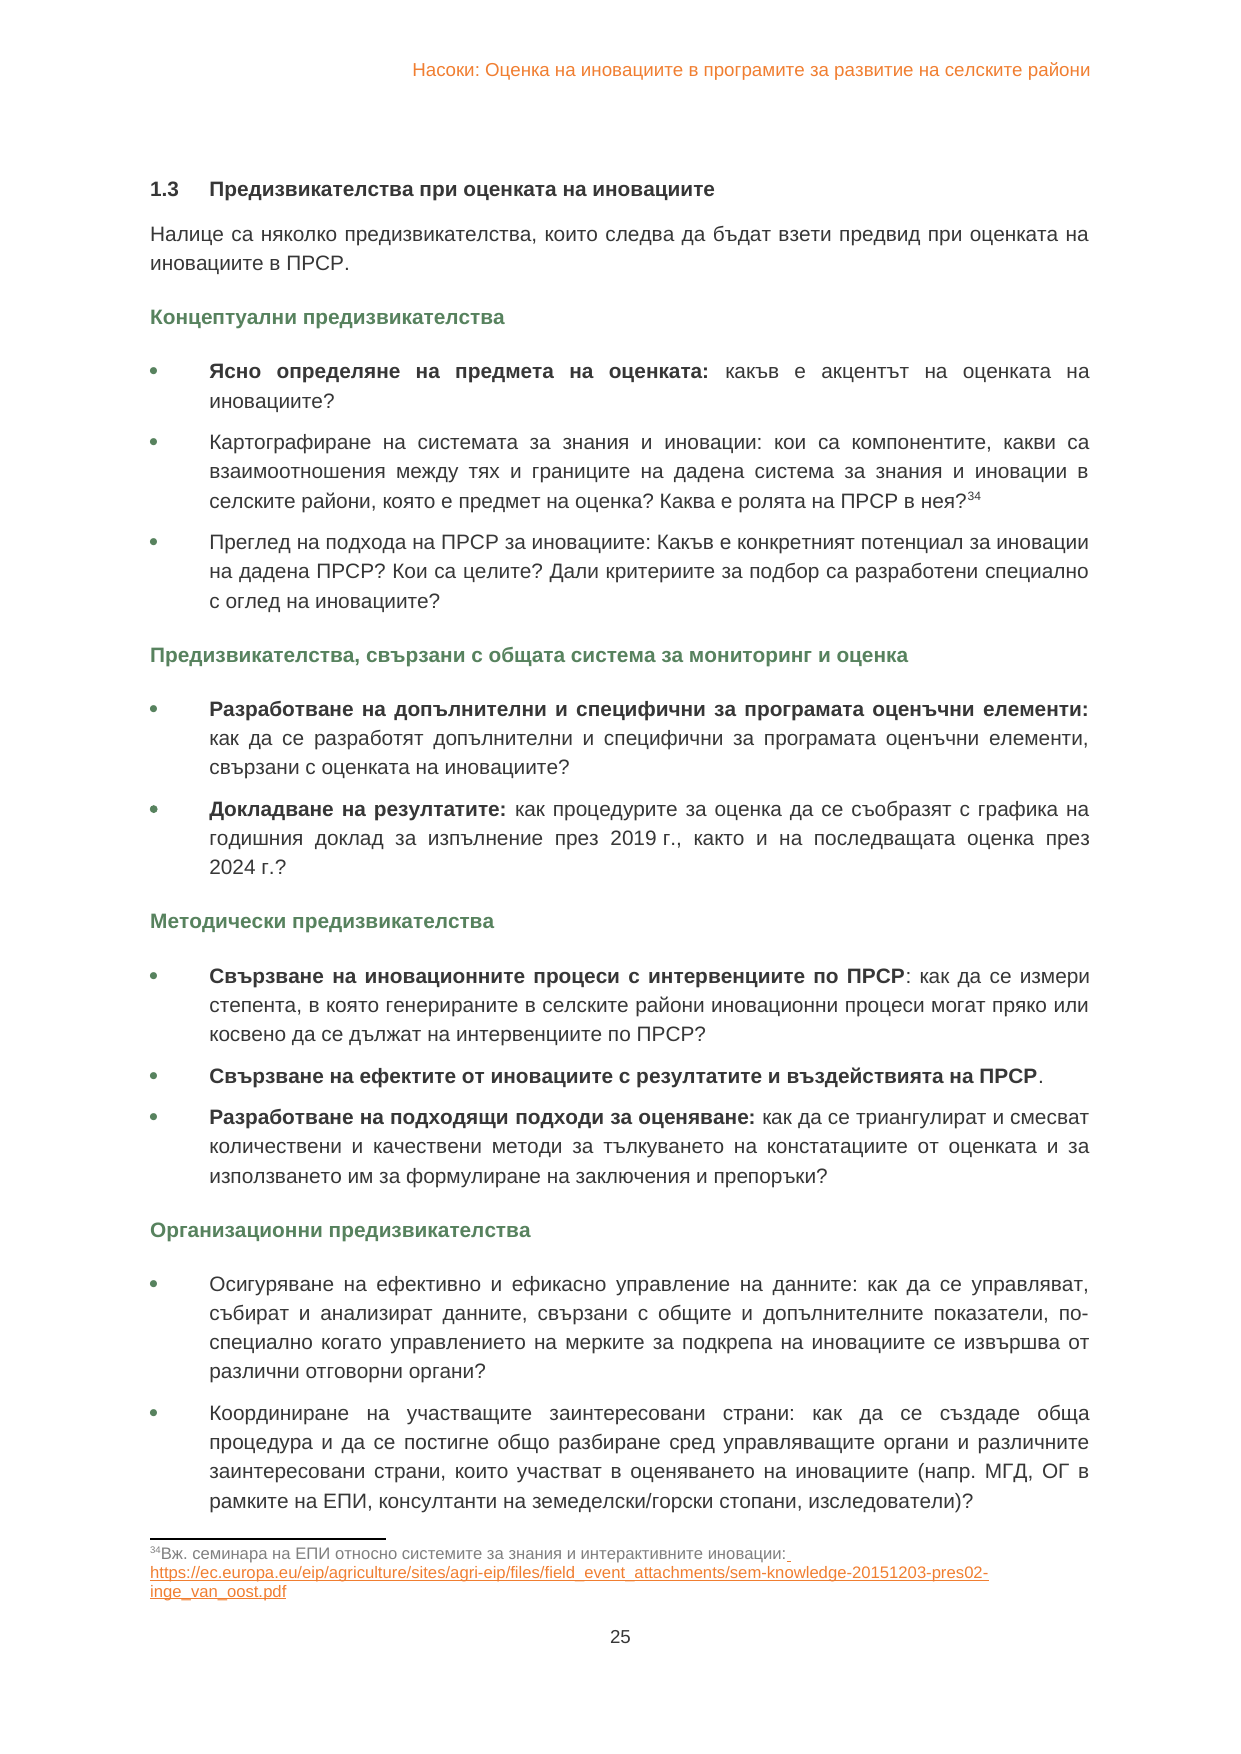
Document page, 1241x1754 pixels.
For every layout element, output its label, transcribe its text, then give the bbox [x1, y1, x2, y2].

subtitle Методически предизвикателства [150, 904, 1090, 933]
subtitle Организационни предизвикателства [150, 1212, 1090, 1242]
list Докладване на резултатите: как процедурите за оценка да се съобразят с графика на годишния доклад за изпълнение през 2019 г., както и на последващата оценка през 2024 г.? [150, 792, 1090, 879]
list Ясно определяне на предмета на оценката: какъв е акцентът на оценката на иновациите? [150, 354, 1090, 412]
list Координиране на участващите заинтересовани страни: как да се създаде обща процедура и да се постигне общо разбиране сред управляващите органи и различните заинтересовани страни, които участват в оценяването на иновациите (напр. МГД, ОГ в рамките на ЕПИ, консултанти на земеделски/горски стопани, изследователи)? [150, 1396, 1090, 1512]
list Разработване на подходящи подходи за оценяване: как да се триангулират и смесват количествени и качествени методи за тълкуването на констатациите от оценката и за използването им за формулиране на заключения и препоръки? [150, 1100, 1090, 1187]
list Разработване на допълнителни и специфични за програмата оценъчни елементи: как да се разработят допълнителни и специфични за програмата оценъчни елементи, свързани с оценката на иновациите? [150, 692, 1090, 779]
text Налице са няколко предизвикателства, които следва да бъдат взети предвид при оценката на иновациите в ПРСР. [150, 217, 1090, 275]
list Преглед на подхода на ПРСР за иновациите: Какъв е конкретният потенциал за иновации на дадена ПРСР? Кои са целите? Дали критериите за подбор са разработени специално с оглед на иновациите? [150, 525, 1090, 612]
list Картографиране на системата за знания и иновации: кои са компонентите, какви са взаимоотношения между тях и границите на дадена система за знания и иновации в селските райони, която е предмет на оценка? Каква е ролята на ПРСР в нея? [150, 425, 1090, 512]
subtitle Предизвикателства, свързани с общата система за мониторинг и оценка [150, 637, 1090, 667]
subtitle Предизвикателства при оценката на иновациите [150, 175, 1090, 202]
subtitle Концептуални предизвикателства [150, 300, 1090, 329]
list Осигуряване на ефективно и ефикасно управление на данните: как да се управляват, събират и анализират данните, свързани с общите и допълнителните показатели, по-специално когато управлението на мерките за подкрепа на иновациите се извършва от различни отговорни органи? [150, 1267, 1090, 1383]
list Свързване на ефектите от иновациите с резултатите и въздействията на ПРСР. [150, 1058, 1090, 1087]
list Свързване на иновационните процеси с интервенциите по ПРСР: как да се измери степента, в която генерираните в селските райони иновационни процеси могат пряко или косвено да се дължат на интервенциите по ПРСР? [150, 958, 1090, 1046]
